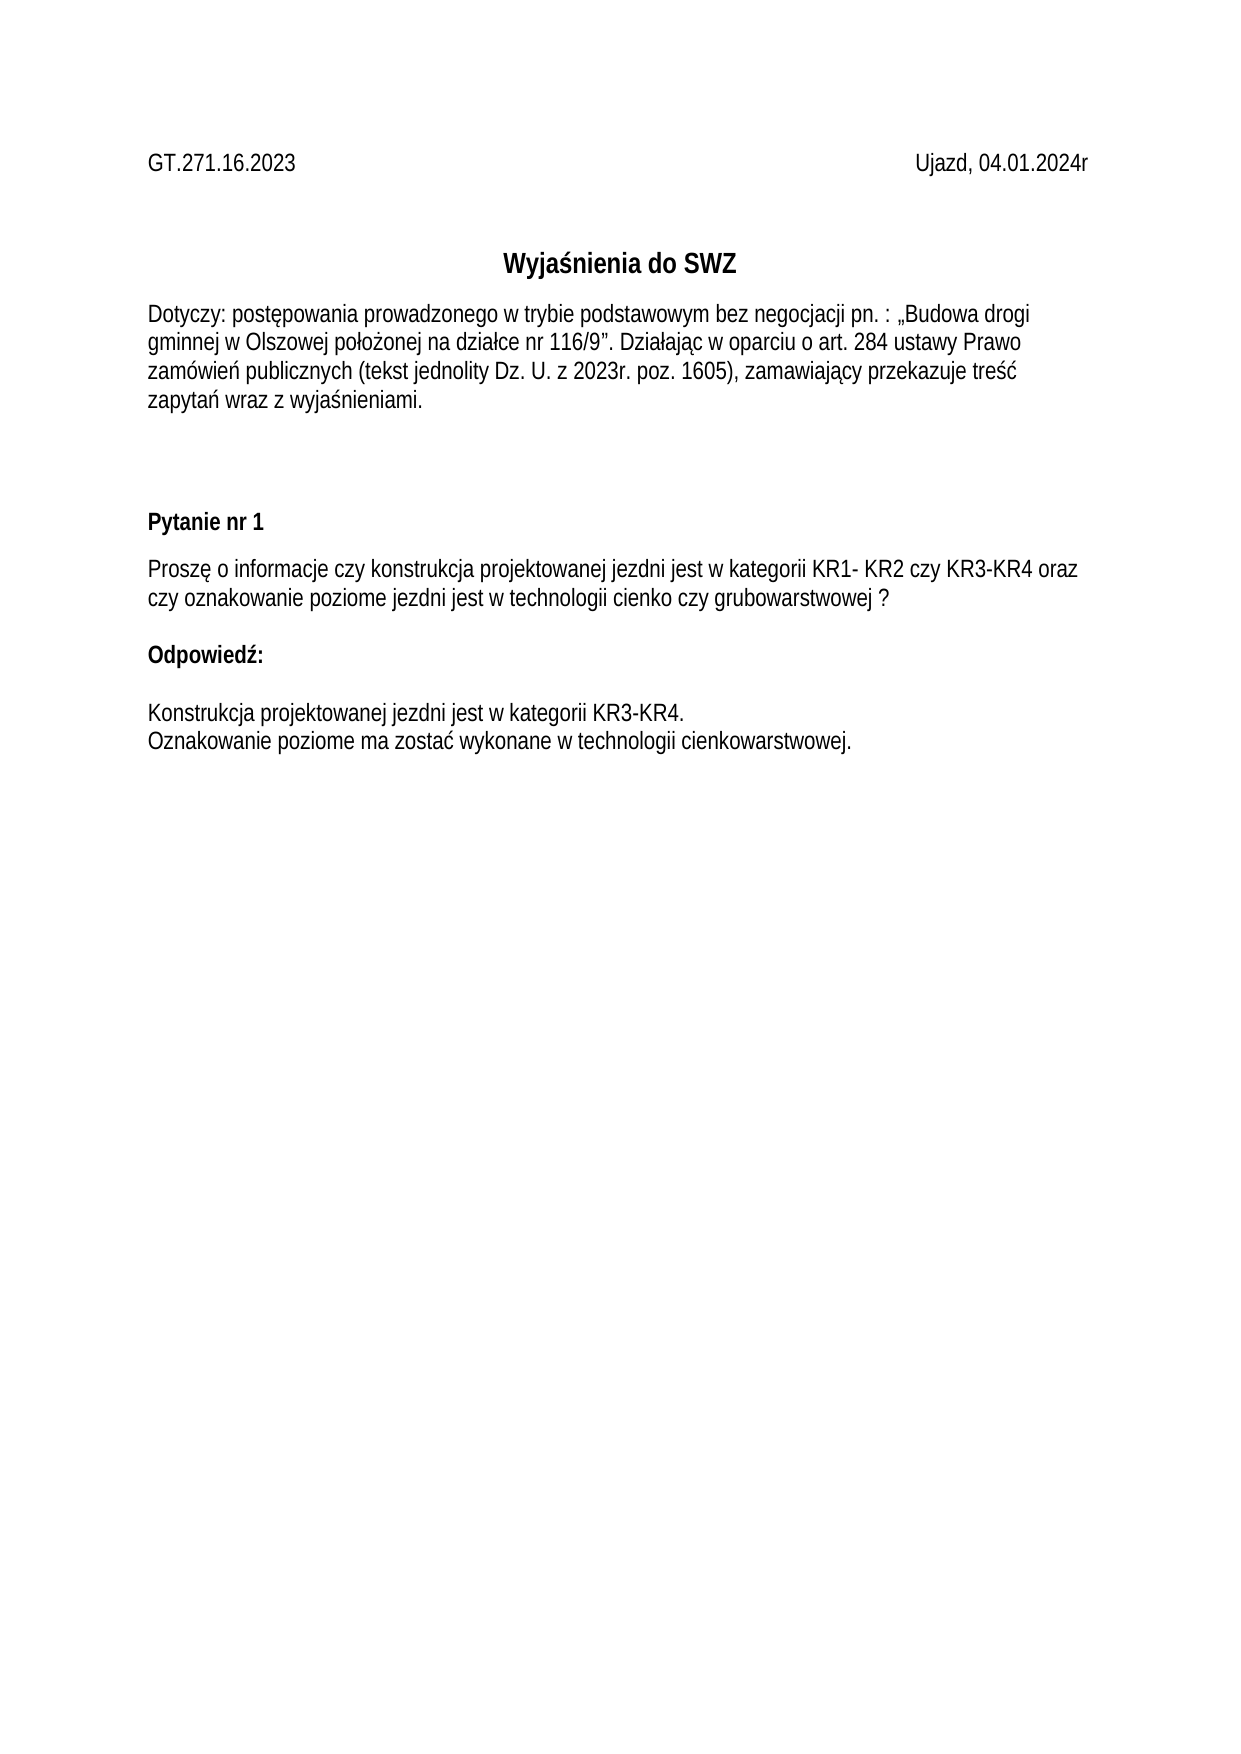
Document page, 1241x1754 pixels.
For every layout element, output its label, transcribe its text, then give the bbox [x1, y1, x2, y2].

text Pytanie nr 1 [148, 507, 1093, 536]
text Wyjaśnienia do SWZ [148, 247, 1093, 280]
text Proszę o informacje czy konstrukcja projektowanej jezdni jest w kategorii KR1- KR2 czy KR3-KR4 oraz czy oznakowanie poziome jezdni jest w technologii cienko czy grubowarstwowej ? [148, 554, 1093, 612]
text Konstrukcja projektowanej jezdni jest w kategorii KR3-KR4. [148, 697, 1093, 726]
text Oznakowanie poziome ma zostać wykonane w technologii cienkowarstwowej. [148, 726, 1093, 755]
text Odpowiedź: [148, 640, 1093, 669]
text Dotyczy: postępowania prowadzonego w trybie podstawowym bez negocjacji pn. : „Budowa drogi gminnej w Olszowej położonej na działce nr 116/9”. Działając w oparciu o art. 284 ustawy Prawo zamówień publicznych (tekst jednolity Dz. U. z 2023r. poz. 1605), zamawiający przekazuje treść zapytań wraz z wyjaśnieniami. [148, 299, 1093, 413]
text GT.271.16.2023 Ujazd, 04.01.2024r [148, 148, 1093, 176]
